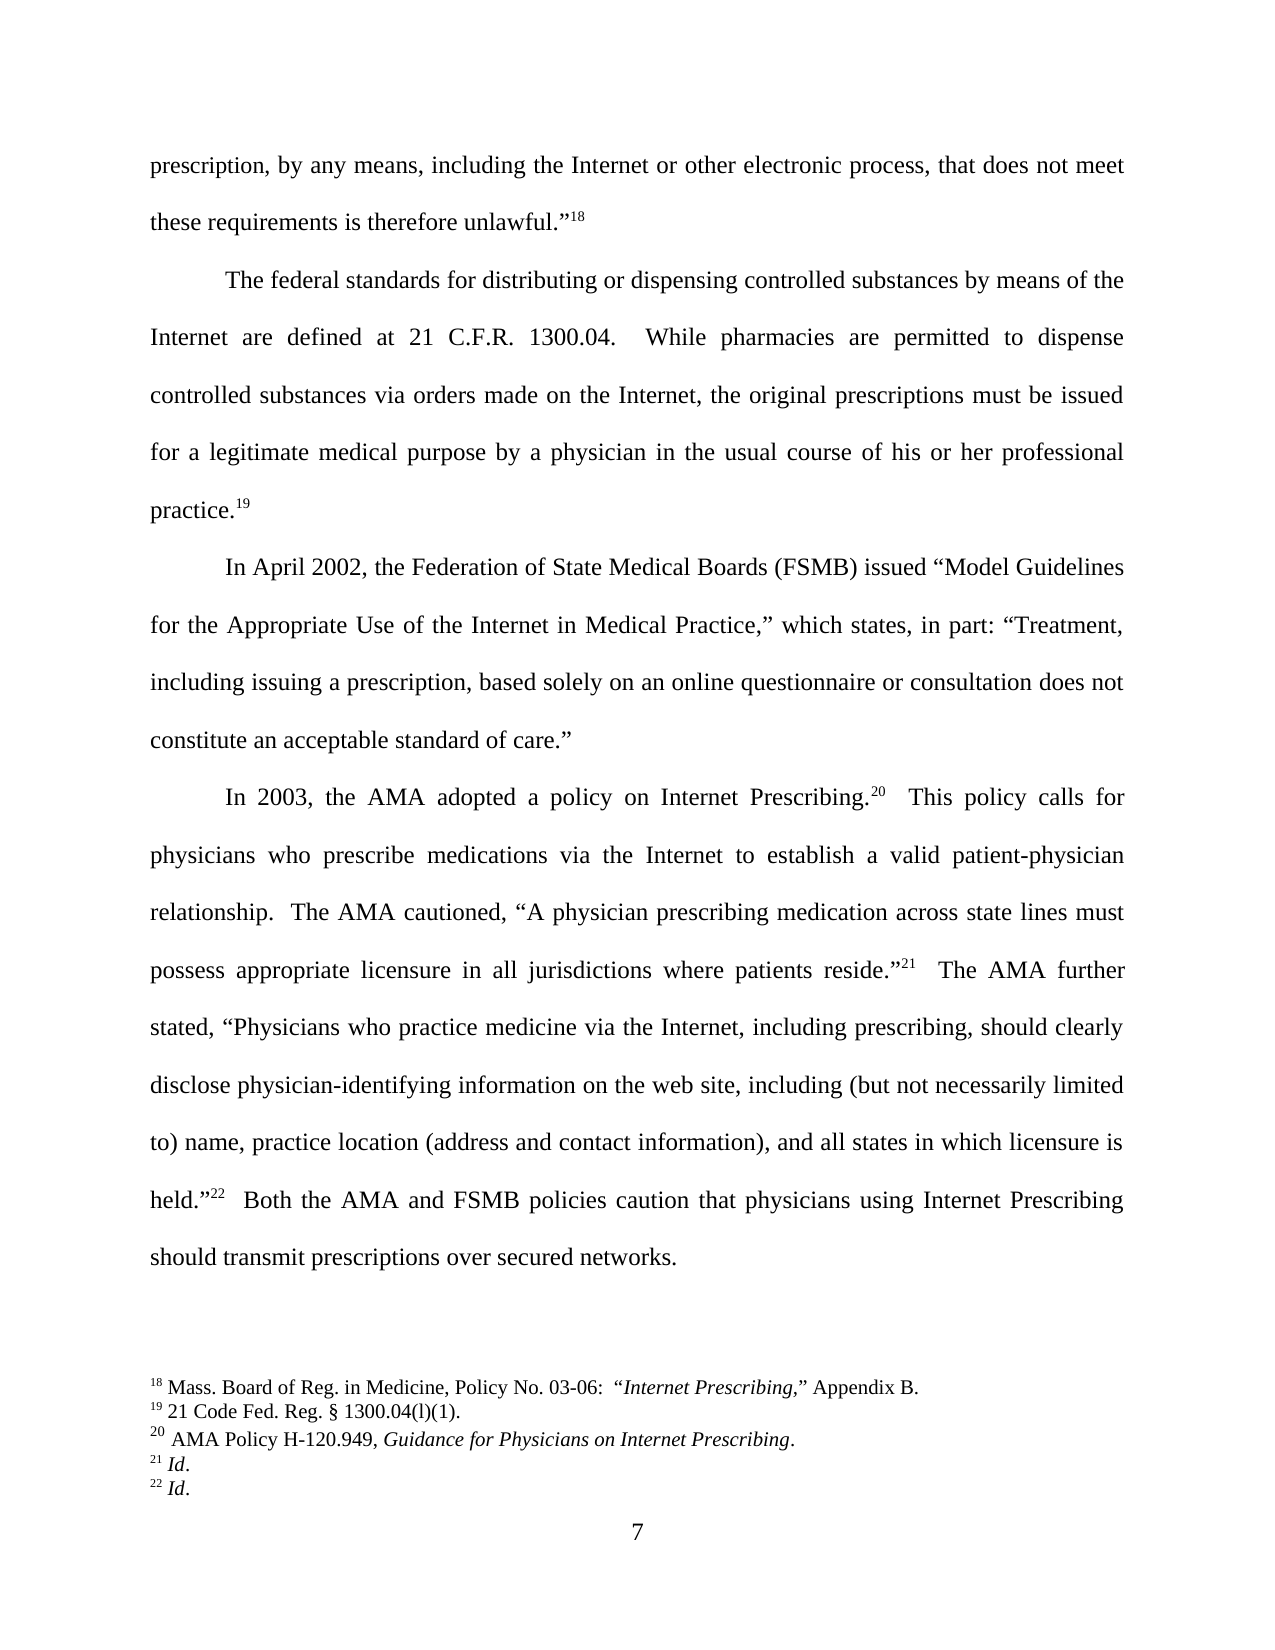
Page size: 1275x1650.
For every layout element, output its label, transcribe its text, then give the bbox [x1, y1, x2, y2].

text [150, 150, 1125, 236]
text The federal standards for distributing or dispensing controlled substances by means of the Internet are defined at 21 C.F.R. 1300.04. While pharmacies are permitted to dispense controlled substances via orders made on the Internet, the original prescriptions must be issued for a legitimate medical purpose by a physician in the usual course of his or her professional practice. [150, 265, 1125, 524]
text In 2003, the AMA adopted a policy on Internet Prescribing. This policy calls for physicians who prescribe medications via the Internet to establish a valid patient-physician relationship. The AMA cautioned, “A physician prescribing medication across state lines must possess appropriate licensure in all jurisdictions where patients reside.” The AMA further stated, “Physicians who practice medicine via the Internet, including prescribing, should clearly disclose physician-identifying information on the web site, including (but not necessarily limited to) name, practice location (address and contact information), and all states in which licensure is held.” Both the AMA and FSMB policies caution that physicians using Internet Prescribing should transmit prescriptions over secured networks. [150, 782, 1125, 1271]
text In April 2002, the Federation of State Medical Boards (FSMB) issued “Model Guidelines for the Appropriate Use of the Internet in Medical Practice,” which states, in part: “Treatment, including issuing a prescription, based solely on an online questionnaire or consultation does not constitute an acceptable standard of care.” [150, 552, 1125, 754]
